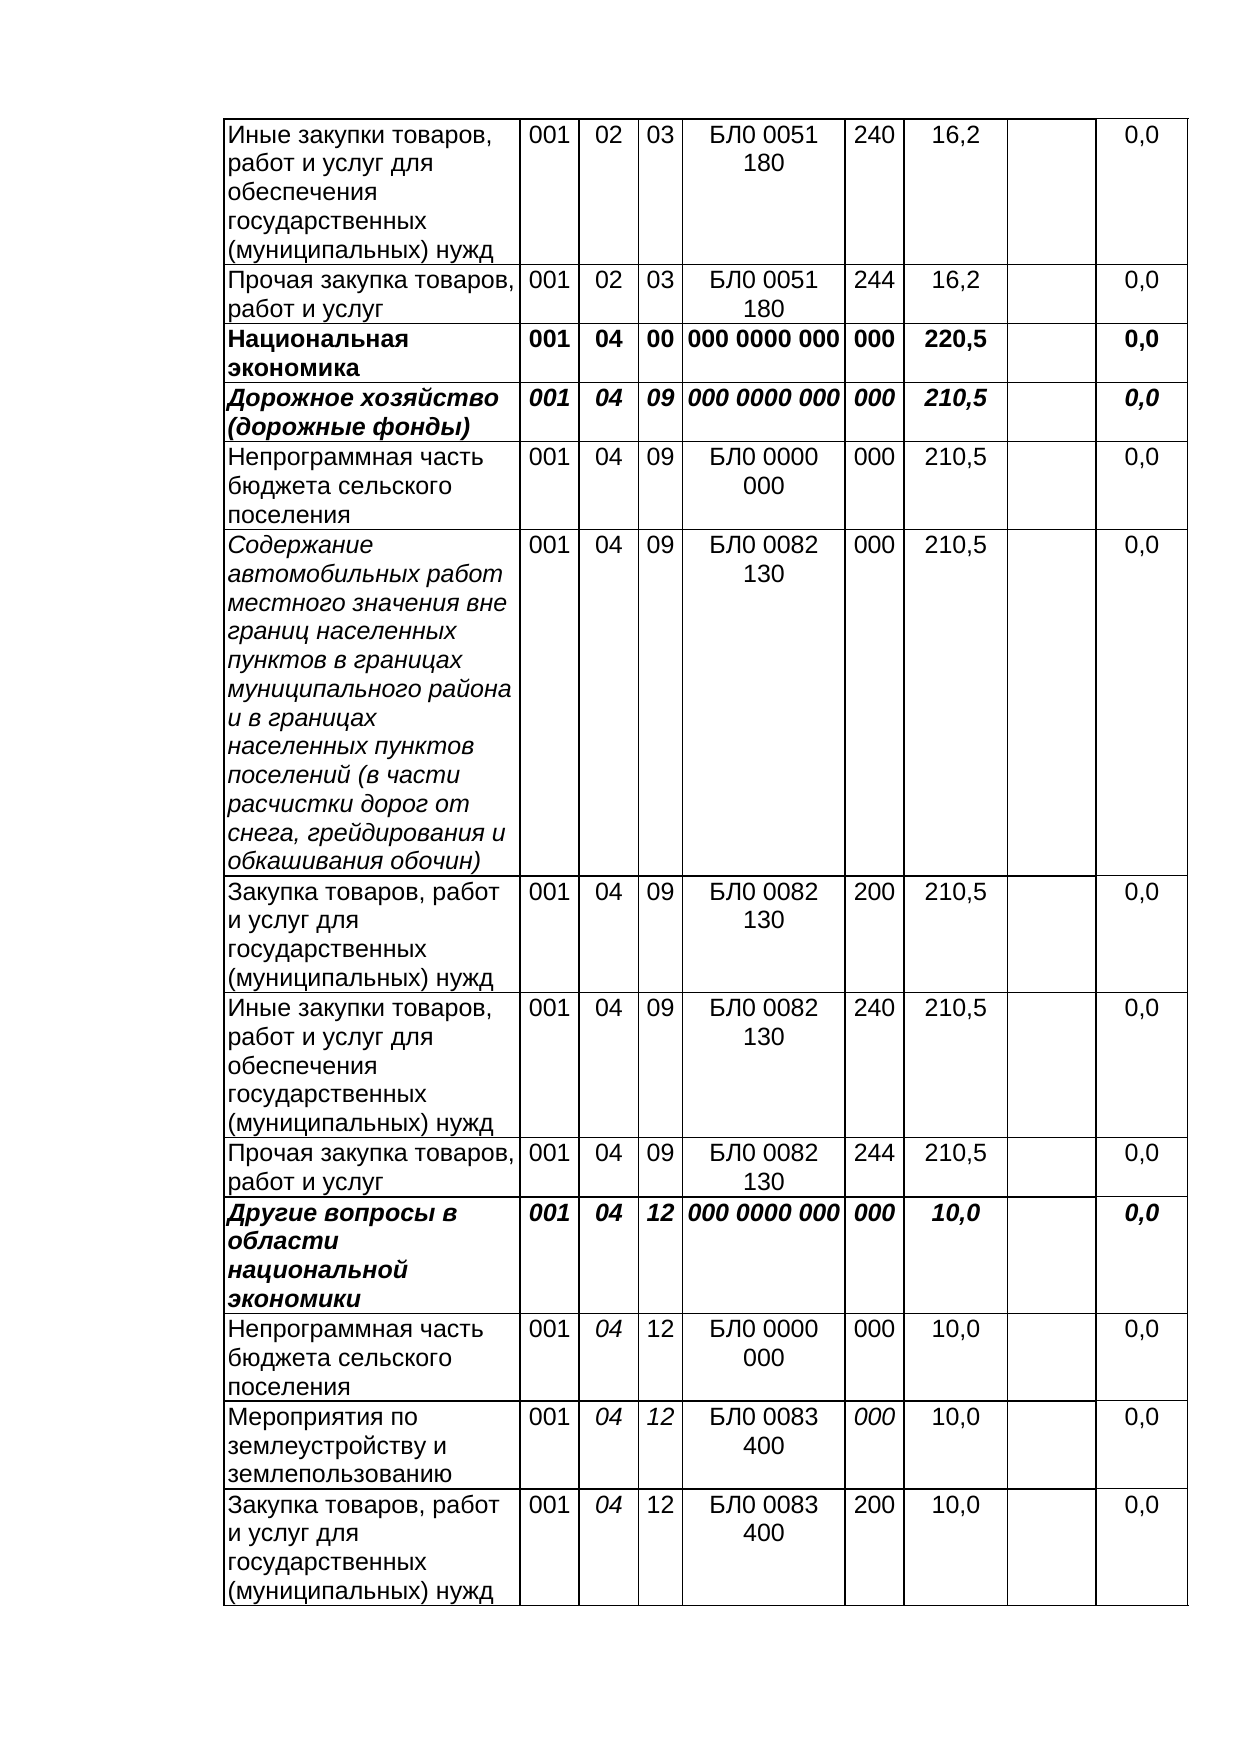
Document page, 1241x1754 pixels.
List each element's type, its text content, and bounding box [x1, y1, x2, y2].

table_cell 210,5 [905, 1138, 1007, 1196]
table_cell 09 [639, 383, 682, 441]
table_cell 210,5 [905, 383, 1007, 441]
table_cell 0,0 [1097, 1401, 1187, 1488]
table_cell БЛ0 0082 130 [683, 877, 844, 992]
table_cell БЛ0 0082 130 [683, 1138, 844, 1196]
table_cell 0,0 [1097, 1314, 1187, 1400]
table_cell [1008, 324, 1095, 382]
table_cell 04 [580, 1138, 638, 1196]
table_cell 09 [639, 442, 682, 528]
table_cell [1008, 530, 1095, 875]
table_cell 210,5 [905, 993, 1007, 1137]
table_cell [1008, 265, 1095, 322]
table_cell 09 [639, 993, 682, 1137]
table_cell [1008, 1198, 1095, 1312]
table_cell 09 [639, 877, 682, 992]
table_cell 0,0 [1097, 993, 1187, 1137]
table_cell 04 [580, 383, 638, 441]
table_cell Иные закупки товаров, работ и услуг для обеспечения государственных (муниципальных) нужд [225, 993, 519, 1137]
table_cell 244 [846, 265, 903, 322]
table_cell [1008, 1402, 1095, 1488]
table_cell [1008, 383, 1095, 441]
table_cell Другие вопросы в области национальной экономики [225, 1198, 519, 1312]
table_cell 12 [639, 1314, 682, 1400]
table_cell 10,0 [905, 1490, 1007, 1605]
table_cell 001 [521, 1198, 578, 1312]
table_cell 12 [639, 1490, 682, 1605]
table_cell 10,0 [905, 1314, 1007, 1400]
table_cell 0,0 [1097, 119, 1187, 263]
table_cell 04 [580, 1314, 638, 1400]
table_cell 02 [580, 265, 638, 322]
table_cell Прочая закупка товаров, работ и услуг [225, 1138, 519, 1196]
table_cell 0,0 [1097, 442, 1187, 528]
table_cell 000 [846, 324, 903, 382]
table_cell БЛ0 0051 180 [683, 265, 844, 322]
table_cell 001 [521, 324, 578, 382]
table_cell Мероприятия по землеустройству и землепользованию [225, 1402, 519, 1488]
table_cell 04 [580, 1490, 638, 1605]
table_cell 001 [521, 1314, 578, 1400]
table_cell БЛ0 0000 000 [683, 442, 844, 528]
table_cell 10,0 [905, 1402, 1007, 1488]
table_cell Содержание автомобильных работ местного значения вне границ населенных пунктов в границах муниципального района и в границах населенных пунктов поселений (в части расчистки дорог от снега, грейдирования и обкашивания обочин) [225, 530, 519, 875]
table_cell 000 [846, 442, 903, 528]
table_cell 09 [639, 1138, 682, 1196]
table_cell 001 [521, 265, 578, 322]
table_cell Дорожное хозяйство (дорожные фонды) [225, 383, 519, 441]
table_cell Закупка товаров, работ и услуг для государственных (муниципальных) нужд [225, 877, 519, 992]
table_cell 001 [521, 120, 578, 263]
table_cell БЛ0 0082 130 [683, 993, 844, 1137]
table_cell 0,0 [1097, 876, 1187, 992]
table_cell 000 [846, 383, 903, 441]
table_cell 210,5 [905, 877, 1007, 992]
table_cell Непрограммная часть бюджета сельского поселения [225, 442, 519, 528]
table_cell 0,0 [1097, 530, 1187, 875]
table_cell [1008, 1490, 1095, 1605]
table_cell 04 [580, 877, 638, 992]
table_cell 0,0 [1097, 265, 1187, 322]
table_cell Национальная экономика [225, 324, 519, 382]
table_cell 000 0000 000 [683, 324, 844, 382]
table_cell 240 [846, 993, 903, 1137]
table_cell 00 [639, 324, 682, 382]
table_cell 10,0 [905, 1198, 1007, 1312]
table_cell [1008, 993, 1095, 1137]
table_cell Прочая закупка товаров, работ и услуг [225, 265, 519, 322]
table_cell 001 [521, 442, 578, 528]
table_cell 000 [846, 530, 903, 875]
table_cell Закупка товаров, работ и услуг для государственных (муниципальных) нужд [225, 1490, 519, 1605]
table_cell 04 [580, 1198, 638, 1312]
table_cell БЛ0 0083 400 [683, 1490, 844, 1605]
table_cell 001 [521, 993, 578, 1137]
table_cell 04 [580, 1402, 638, 1488]
table_cell 001 [521, 383, 578, 441]
table_cell БЛ0 0000 000 [683, 1314, 844, 1400]
table_cell 000 0000 000 [683, 383, 844, 441]
table_cell 16,2 [905, 120, 1007, 263]
table_cell 220,5 [905, 324, 1007, 382]
table_cell 001 [521, 1402, 578, 1488]
table_cell 12 [639, 1402, 682, 1488]
table_cell 000 [846, 1314, 903, 1400]
table_cell 244 [846, 1138, 903, 1196]
table_cell 001 [521, 877, 578, 992]
table_cell Иные закупки товаров, работ и услуг для обеспечения государственных (муниципальных) нужд [225, 120, 519, 263]
table_cell БЛ0 0051 180 [683, 120, 844, 263]
table_cell [1008, 877, 1095, 992]
table_cell 240 [846, 120, 903, 263]
table_cell 04 [580, 442, 638, 528]
table_cell 0,0 [1097, 383, 1187, 441]
table_cell БЛ0 0082 130 [683, 530, 844, 875]
table_cell Непрограммная часть бюджета сельского поселения [225, 1314, 519, 1400]
table_cell 16,2 [905, 265, 1007, 322]
table_cell 000 [846, 1402, 903, 1488]
table_cell 0,0 [1097, 1197, 1187, 1312]
table_cell [1008, 442, 1095, 528]
table_cell 04 [580, 324, 638, 382]
table_cell 001 [521, 1138, 578, 1196]
table_cell 09 [639, 530, 682, 875]
table_cell 04 [580, 993, 638, 1137]
table_cell 03 [639, 265, 682, 322]
table_cell 03 [639, 120, 682, 263]
table_cell [1008, 1314, 1095, 1400]
table_cell [1008, 1138, 1095, 1196]
table_cell 000 [846, 1198, 903, 1312]
table_cell 210,5 [905, 442, 1007, 528]
table_cell 0,0 [1097, 324, 1187, 382]
table_cell 000 0000 000 [683, 1198, 844, 1312]
table_cell 001 [521, 530, 578, 875]
table_cell 0,0 [1097, 1138, 1187, 1196]
table_cell 200 [846, 1490, 903, 1605]
table_cell 12 [639, 1198, 682, 1312]
table_cell 200 [846, 877, 903, 992]
table_cell 02 [580, 120, 638, 263]
table_cell [1008, 120, 1095, 263]
table_cell 210,5 [905, 530, 1007, 875]
table_cell 001 [521, 1490, 578, 1605]
table_cell БЛ0 0083 400 [683, 1402, 844, 1488]
table_cell 0,0 [1097, 1489, 1187, 1605]
table_cell 04 [580, 530, 638, 875]
